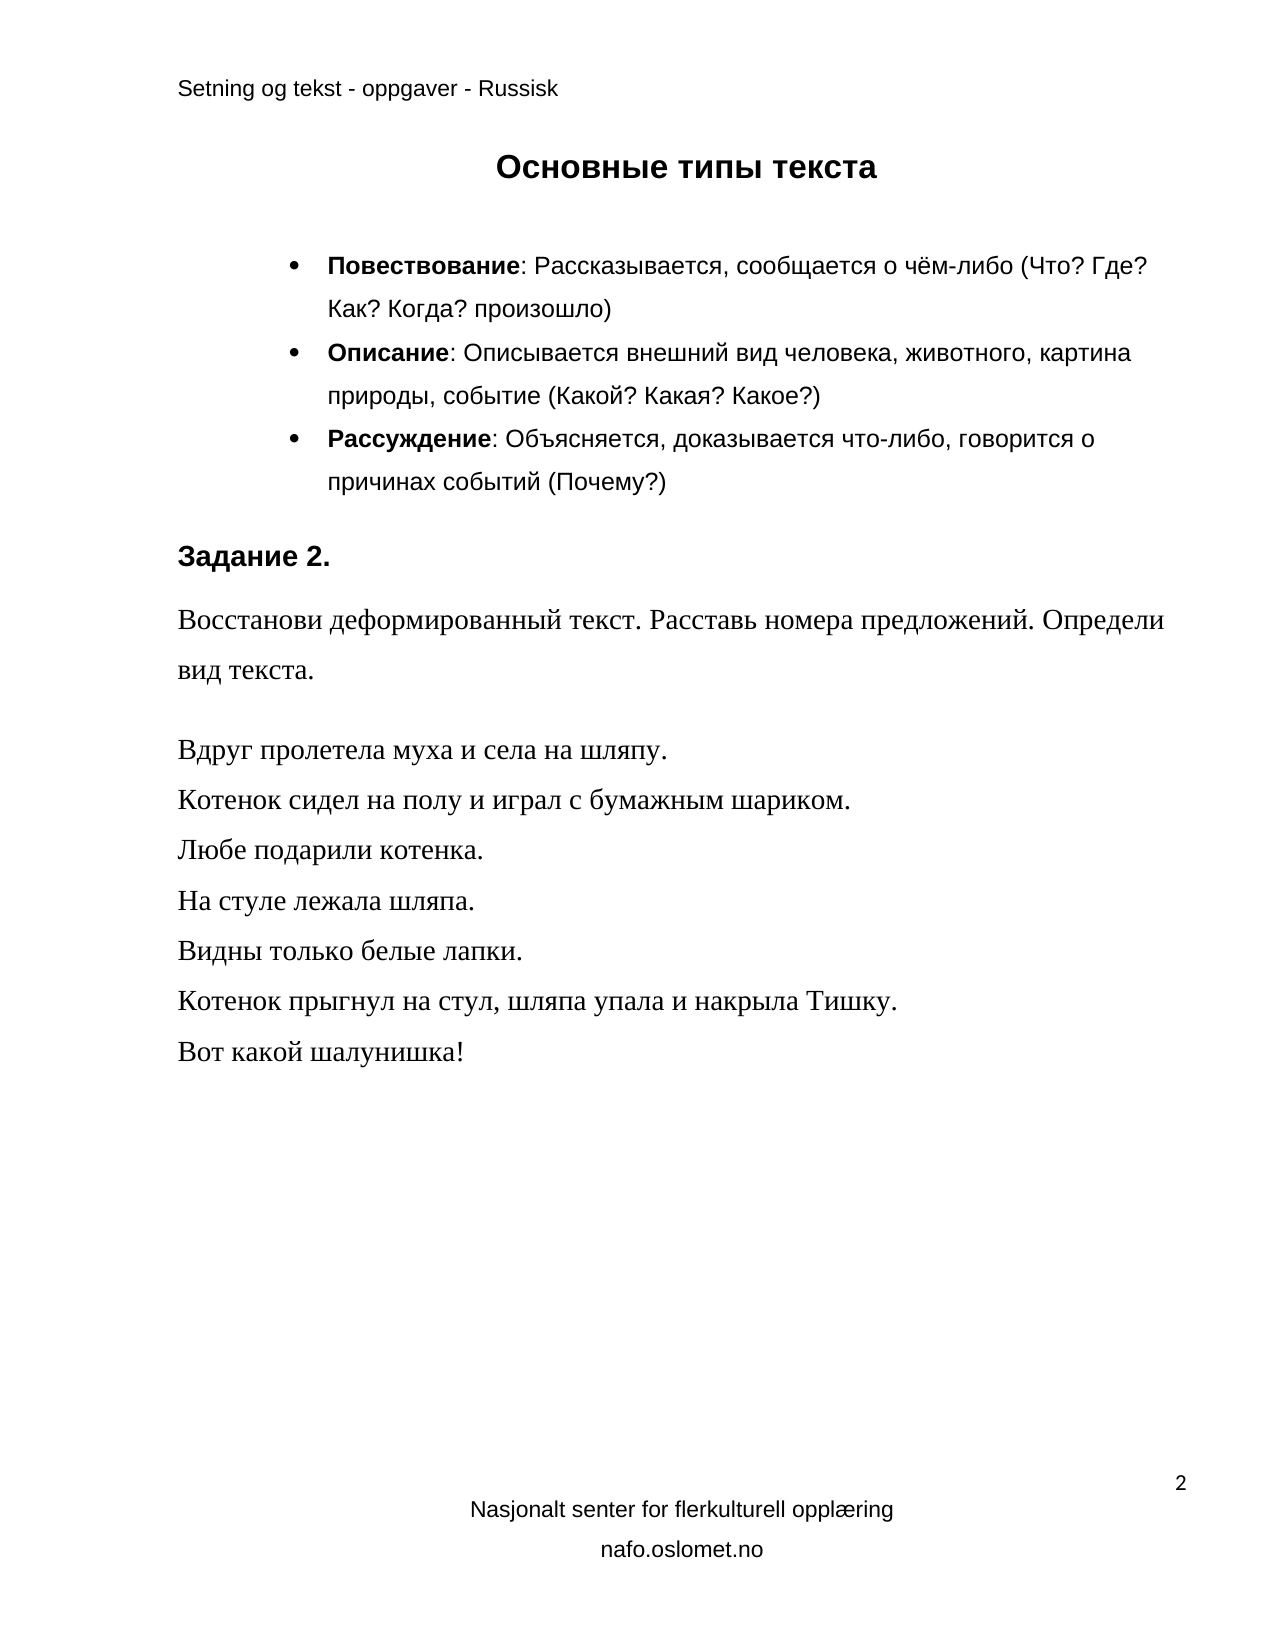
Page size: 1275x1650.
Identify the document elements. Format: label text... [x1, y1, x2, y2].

list Описание: Описывается внешний вид человека, животного, картина природы, событие (Какой? Какая? Какое?) [290, 337, 1186, 409]
subtitle Основные типы текста [177, 147, 1186, 185]
text Вдруг пролетела муха и села на шляпу. Котенок сидел на полу и играл с бумажным шариком. Любе подарили котенка. На стуле лежала шляпа. Видны только белые лапки. Котенок прыгнул на стул, шляпа упала и накрыла Тишку. Вот какой шалунишка! [177, 732, 1186, 1067]
text Задание 2. [177, 539, 1186, 573]
list Рассуждение: Объясняется, доказывается что-либо, говорится о причинах событий (Почему?) [290, 424, 1186, 496]
list Повествование: Рассказывается, сообщается о чём-либо (Что? Где? Как? Когда? произошло) [290, 251, 1186, 323]
text Восстанови деформированный текст. Расставь номера предложений. Определи вид текста. [177, 602, 1186, 686]
